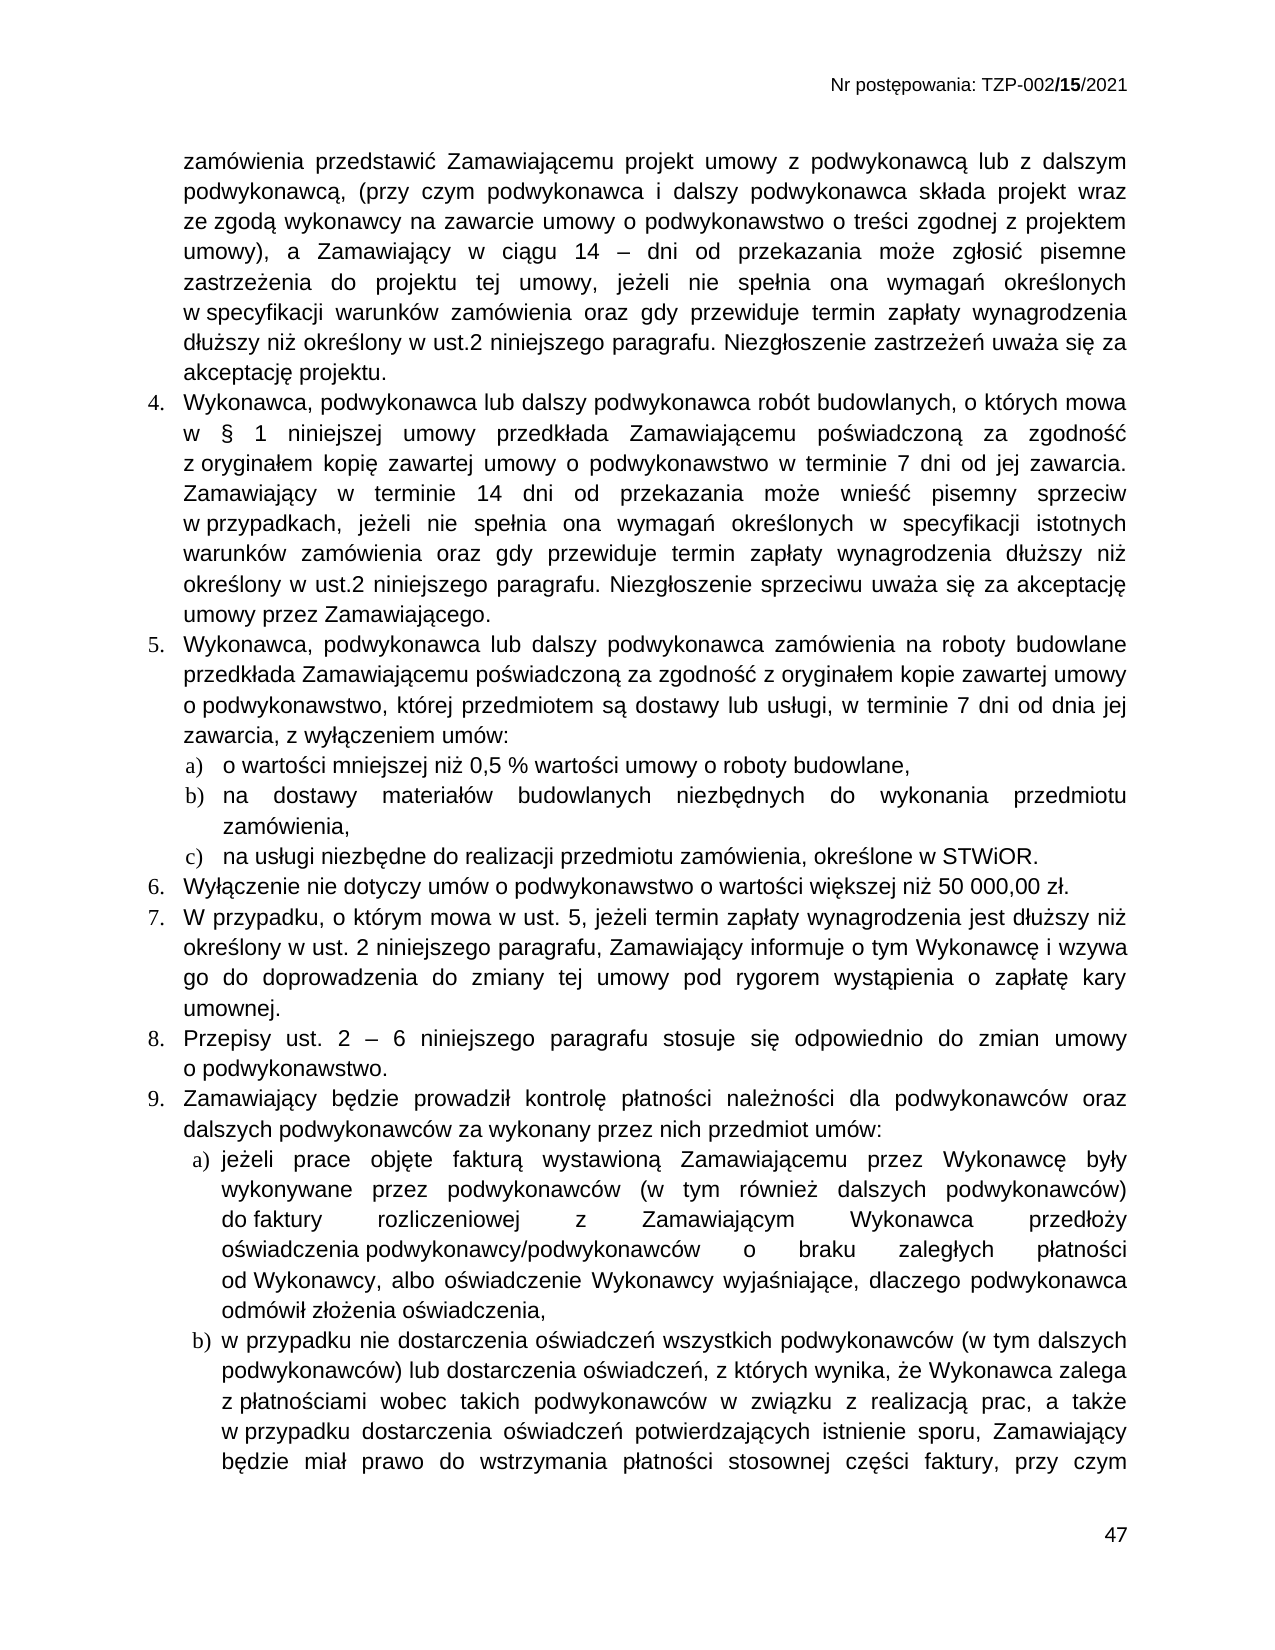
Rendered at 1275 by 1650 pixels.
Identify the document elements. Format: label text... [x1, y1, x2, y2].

list o wartości mniejszej niż 0,5 % wartości umowy o roboty budowlane, [185, 752, 1127, 778]
list W przypadku, o którym mowa w ust. 5, jeżeli termin zapłaty wynagrodzenia jest dłuższy niż określony w ust. 2 niniejszego paragrafu, Zamawiający informuje o tym Wykonawcę i wzywa go do doprowadzenia do zmiany tej umowy pod rygorem wystąpienia o zapłatę kary umownej. [148, 904, 1127, 1021]
list na dostawy materiałów budowlanych niezbędnych do wykonania przedmiotu zamówienia, [185, 782, 1127, 839]
list Zamawiający będzie prowadził kontrolę płatności należności dla podwykonawców oraz dalszych podwykonawców za wykonany przez nich przedmiot umów: [148, 1085, 1127, 1142]
list Wykonawca, podwykonawca lub dalszy podwykonawca zamówienia na roboty budowlane przedkłada Zamawiającemu poświadczoną za zgodność z oryginałem kopie zawartej umowy o podwykonawstwo, której przedmiotem są dostawy lub usługi, w terminie 7 dni od dnia jej zawarcia, z wyłączeniem umów: [148, 631, 1127, 748]
list Wykonawca, podwykonawca lub dalszy podwykonawca robót budowlanych, o których mowa w § 1 niniejszej umowy przedkłada Zamawiającemu poświadczoną za zgodność z oryginałem kopię zawartej umowy o podwykonawstwo w terminie 7 dni od jej zawarcia. Zamawiający w terminie 14 dni od przekazania może wnieść pisemny sprzeciw w przypadkach, jeżeli nie spełnia ona wymagań określonych w specyfikacji istotnych warunków zamówienia oraz gdy przewiduje termin zapłaty wynagrodzenia dłuższy niż określony w ust.2 niniejszego paragrafu. Niezgłoszenie sprzeciwu uważa się za akceptację umowy przez Zamawiającego. [148, 389, 1127, 627]
list na usługi niezbędne do realizacji przedmiotu zamówienia, określone w STWiOR. [185, 843, 1127, 869]
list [192, 1327, 1127, 1474]
list Przepisy ust. 2 – 6 niniejszego paragrafu stosuje się odpowiednio do zmian umowy o podwykonawstwo. [148, 1025, 1127, 1081]
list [148, 148, 1127, 385]
list jeżeli prace objęte fakturą wystawioną Zamawiającemu przez Wykonawcę były wykonywane przez podwykonawców (w tym również dalszych podwykonawców) do faktury rozliczeniowej z Zamawiającym Wykonawca przedłoży oświadczenia podwykonawcy/podwykonawców o braku zaległych płatności od Wykonawcy, albo oświadczenie Wykonawcy wyjaśniające, dlaczego podwykonawca odmówił złożenia oświadczenia, [192, 1146, 1127, 1323]
list Wyłączenie nie dotyczy umów o podwykonawstwo o wartości większej niż 50 000,00 zł. [148, 873, 1127, 900]
